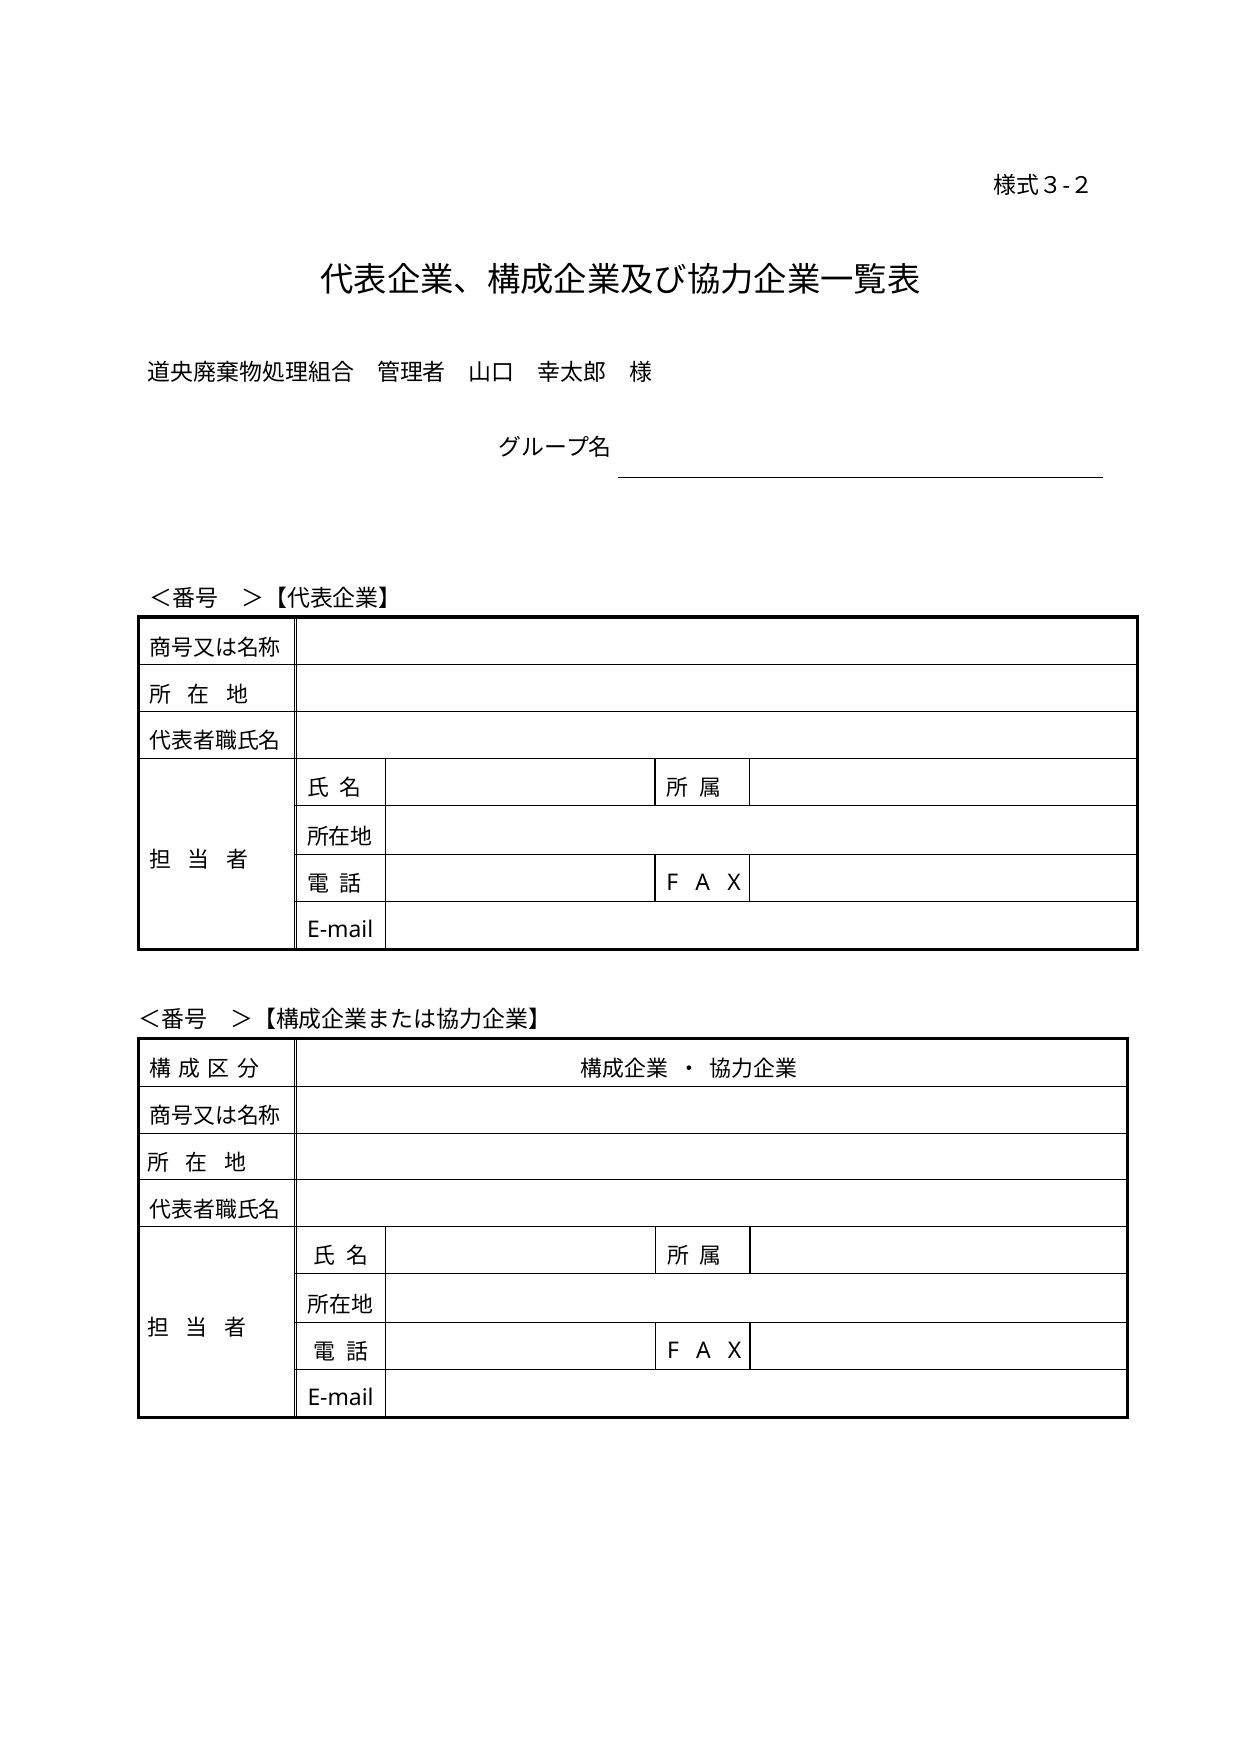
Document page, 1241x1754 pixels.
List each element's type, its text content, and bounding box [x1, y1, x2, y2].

table_cell [386, 1227, 655, 1273]
text 様式３-２ [148, 164, 1092, 202]
table_cell [297, 1040, 386, 1086]
table_cell 商号又は名称 [140, 1087, 294, 1132]
table_cell 所在地 [140, 1134, 294, 1179]
table_cell 商号又は名称 [140, 619, 294, 664]
table_cell 所在地 [140, 665, 294, 711]
table_cell 構成企業 ・ 協力企業 [386, 1040, 1126, 1086]
table_cell [297, 1180, 1126, 1226]
table_cell 構成区分 [140, 1040, 294, 1086]
table_cell FAX [656, 855, 749, 901]
table_cell [386, 1274, 1126, 1322]
table_header ＜番号 ＞【代表企業】 [138, 570, 1137, 615]
table_cell [297, 665, 1136, 711]
table_cell [386, 759, 654, 805]
table_cell [750, 855, 1136, 901]
table_cell 所属 [656, 759, 749, 805]
table_cell [386, 1370, 1126, 1416]
table_cell 氏名 [297, 1227, 385, 1273]
table_cell [750, 759, 1136, 805]
table_cell E-mail [297, 902, 385, 948]
table_cell 所在地 [297, 806, 385, 854]
table_cell 所在地 [297, 1274, 385, 1322]
table_cell 氏名 [297, 759, 385, 805]
table_cell [386, 806, 1136, 854]
table_header ＜番号 ＞【構成企業または協力企業】 [138, 991, 1128, 1037]
table_cell [751, 1323, 1126, 1369]
table_cell 担当者 [140, 759, 294, 948]
text 道央廃棄物処理組合 管理者 山口 幸太郎 様 [148, 352, 1092, 389]
table_cell [297, 712, 1136, 758]
text 代表企業、構成企業及び協力企業一覧表 [148, 239, 1092, 314]
table_cell 所属 [656, 1227, 749, 1273]
table_cell [751, 1227, 1126, 1273]
table_cell 電話 [297, 1323, 385, 1369]
table_cell FAX [656, 1323, 749, 1369]
table_cell 代表者職氏名 [140, 1180, 294, 1226]
table_cell [297, 619, 1136, 664]
table_cell [297, 1087, 1126, 1132]
table_cell 電話 [297, 855, 385, 901]
table_cell E-mail [297, 1370, 385, 1416]
table_cell [297, 1134, 1126, 1179]
table_cell 代表者職氏名 [140, 712, 294, 758]
text グループ名 [498, 427, 1092, 464]
table_cell [386, 855, 654, 901]
table_cell [386, 902, 1136, 948]
table_cell [386, 1323, 655, 1369]
table_cell 担当者 [140, 1227, 294, 1416]
